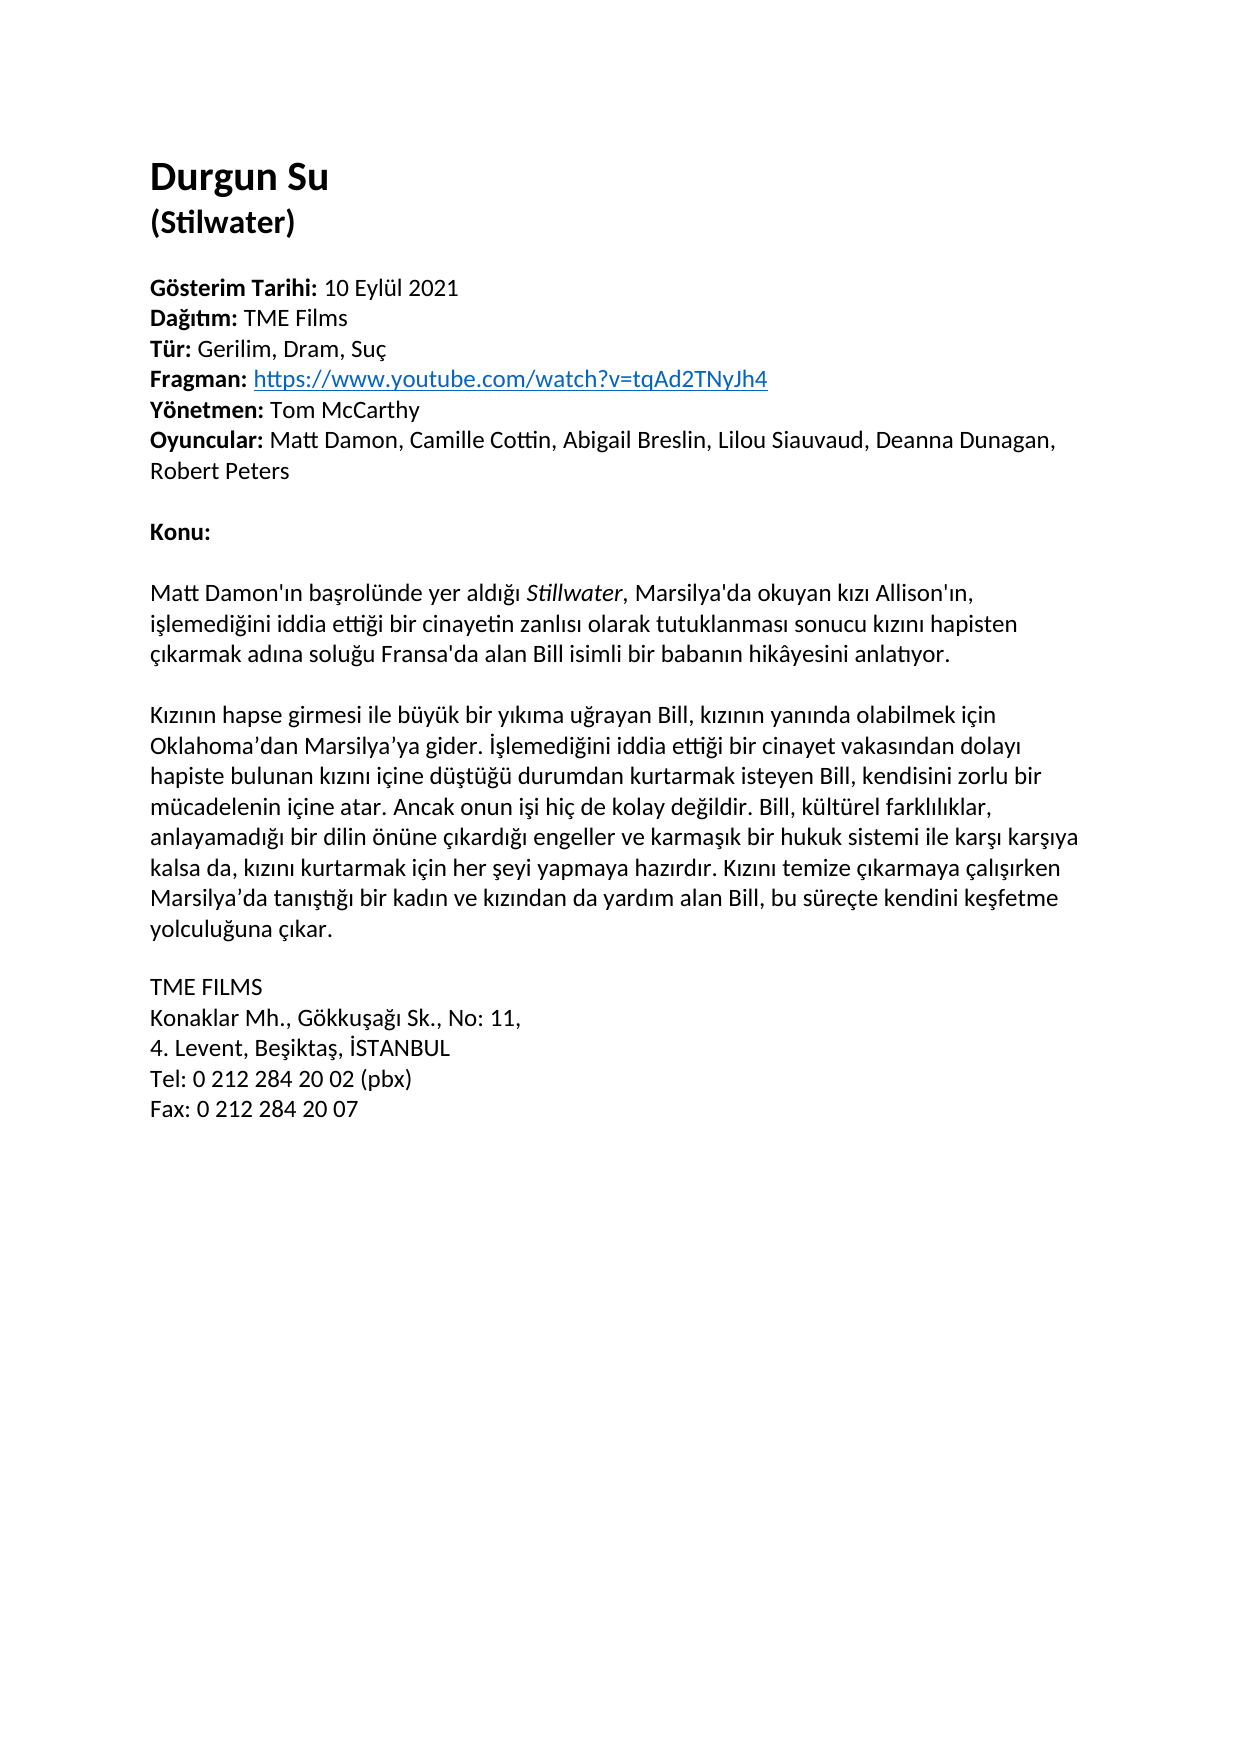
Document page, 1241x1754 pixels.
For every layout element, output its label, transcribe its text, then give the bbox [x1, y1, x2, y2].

text Oyuncular: Matt Damon, Camille Cottin, Abigail Breslin, Lilou Siauvaud, Deanna Dunagan, Robert Peters [150, 425, 1090, 486]
text Konaklar Mh., Gökkuşağı Sk., No: 11, [150, 1002, 1090, 1033]
text Yönetmen: Tom McCarthy [150, 394, 1090, 425]
text Durgun Su [150, 150, 1090, 201]
text Konu: [150, 516, 1090, 547]
text 4. Levent, Beşiktaş, İSTANBUL [150, 1033, 1090, 1063]
text Matt Damon'ın başrolünde yer aldığı Stillwater, Marsilya'da okuyan kızı Allison'ın, işlemediğini iddia ettiği bir cinayetin zanlısı olarak tutuklanması sonucu kızını hapisten çıkarmak adına soluğu Fransa'da alan Bill isimli bir babanın hikâyesini anlatıyor. [150, 577, 1090, 669]
text Tel: 0 212 284 20 02 (pbx) [150, 1063, 1090, 1094]
text Gösterim Tarihi: 10 Eylül 2021 [150, 272, 1090, 303]
text Dağıtım: TME Films [150, 303, 1090, 333]
text Kızının hapse girmesi ile büyük bir yıkıma uğrayan Bill, kızının yanında olabilmek için Oklahoma’dan Marsilya’ya gider. İşlemediğini iddia ettiği bir cinayet vakasından dolayı hapiste bulunan kızını içine düştüğü durumdan kurtarmak isteyen Bill, kendisini zorlu bir mücadelenin içine atar. Ancak onun işi hiç de kolay değildir. Bill, kültürel farklılıklar, anlayamadığı bir dilin önüne çıkardığı engeller ve karmaşık bir hukuk sistemi ile karşı karşıya kalsa da, kızını kurtarmak için her şeyi yapmaya hazırdır. Kızını temize çıkarmaya çalışırken Marsilya’da tanıştığı bir kadın ve kızından da yardım alan Bill, bu süreçte kendini keşfetme yolculuğuna çıkar. [150, 699, 1090, 943]
text (Stilwater) [150, 201, 1090, 242]
text Fax: 0 212 284 20 07 [150, 1094, 1090, 1124]
text Fragman: https://www.youtube.com/watch?v=tqAd2TNyJh4 [150, 364, 1090, 394]
text TME FILMS [150, 972, 1090, 1002]
text Tür: Gerilim, Dram, Suç [150, 333, 1090, 364]
